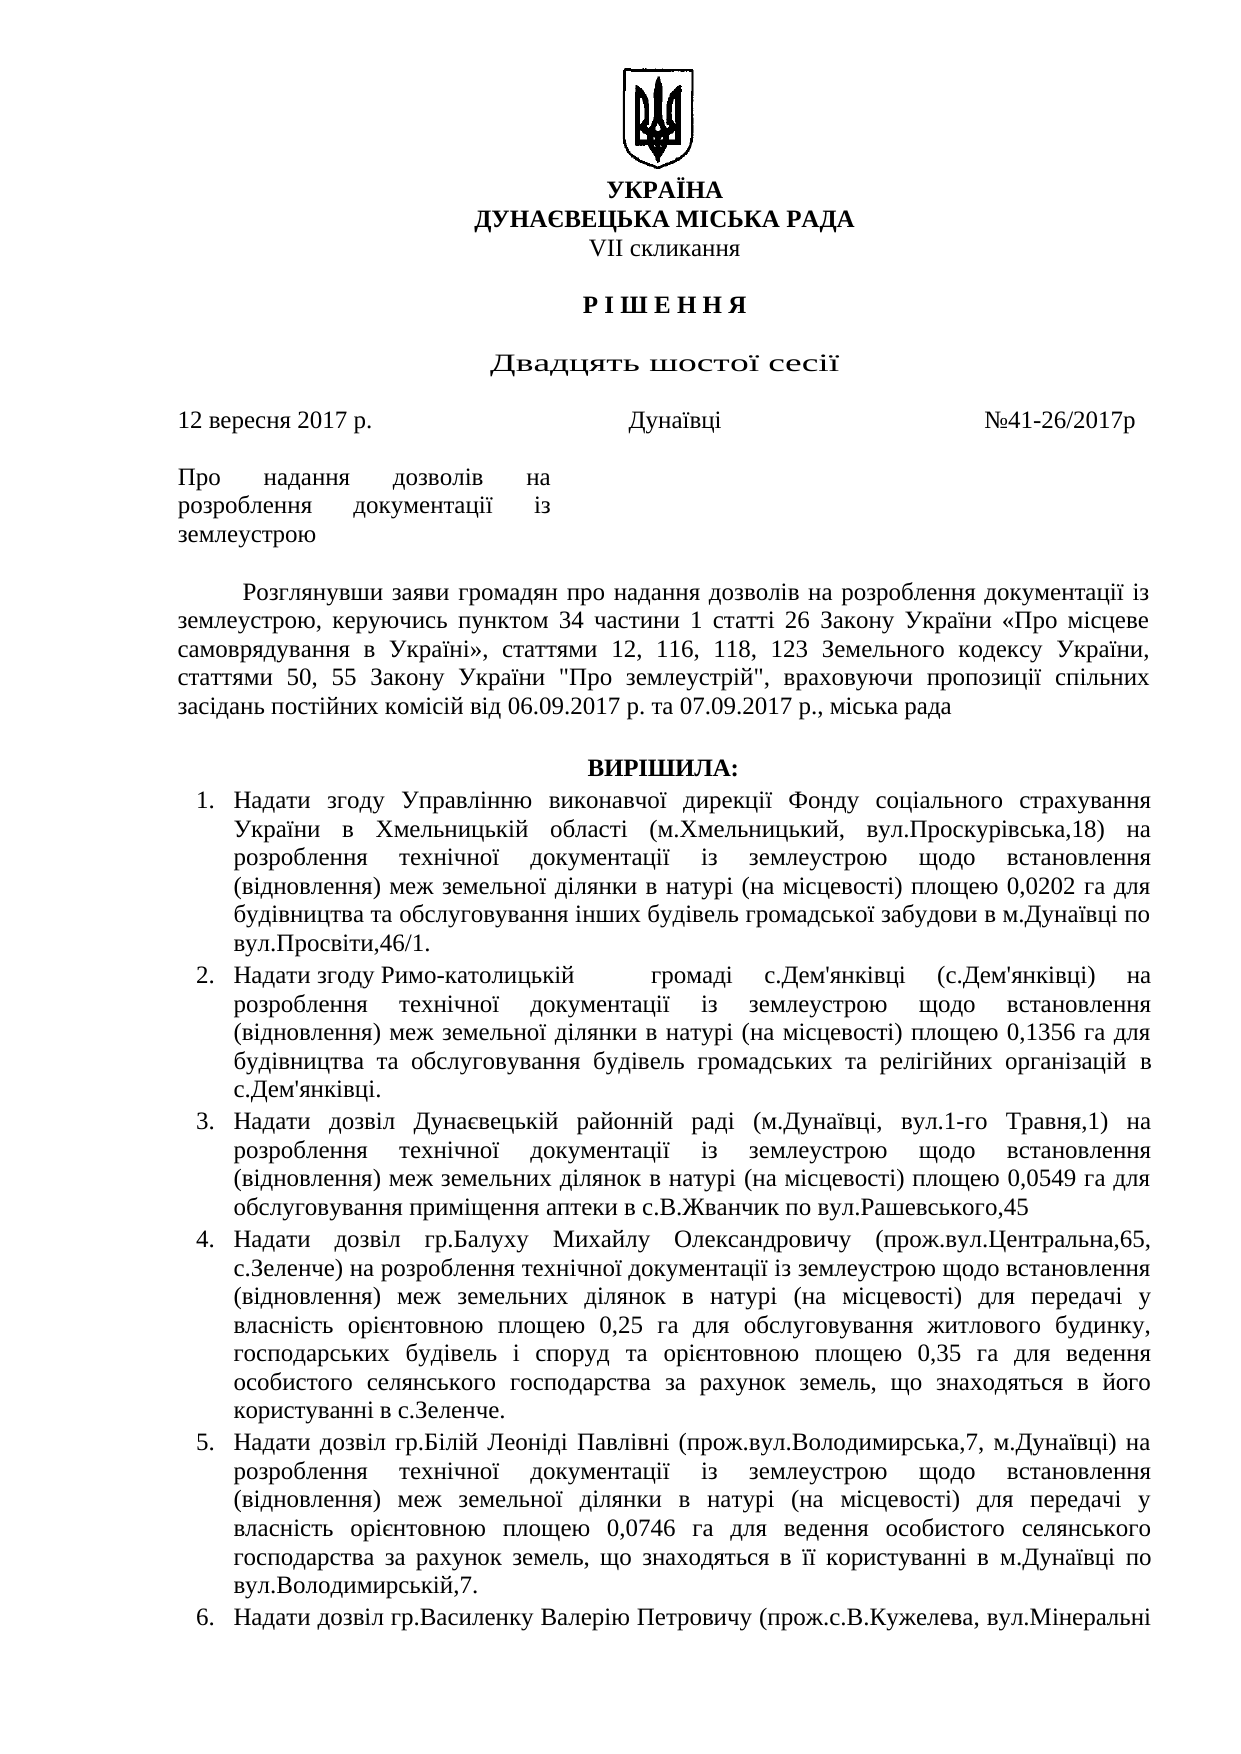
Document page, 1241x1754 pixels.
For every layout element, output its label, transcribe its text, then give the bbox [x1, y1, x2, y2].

list Надати згоду Римо-католицькій громаді с.Дем'янківці (с.Дем'янківці) на розроблення технічної документації із землеустрою щодо встановлення (відновлення) меж земельної ділянки в натурі (на місцевості) площею 0,1356 га для будівництва та обслуговування будівель громадських та релігійних організацій в с.Дем'янківці. [196, 961, 1152, 1103]
list Надати дозвіл Дунаєвецькій районній раді (м.Дунаївці, вул.1-го Травня,1) на розроблення технічної документації із землеустрою щодо встановлення (відновлення) меж земельних ділянок в натурі (на місцевості) площею 0,0549 га для обслуговування приміщення аптеки в с.В.Жванчик по вул.Рашевського,45 [196, 1107, 1152, 1221]
list Надати дозвіл гр.Балуху Михайлу Олександровичу (прож.вул.Центральна,65, с.Зеленче) на розроблення технічної документації із землеустрою щодо встановлення (відновлення) меж земельних ділянок в натурі (на місцевості) для передачі у власність орієнтовною площею 0,25 га для обслуговування житлового будинку, господарських будівель і споруд та орієнтовною площею 0,35 га для ведення особистого селянського господарства за рахунок земель, що знаходяться в його користуванні в с.Зеленче. [196, 1224, 1152, 1424]
text ВИРІШИЛА: [177, 753, 1149, 782]
text Р І Ш Е Н Н Я [177, 291, 1152, 319]
picture [622, 68, 694, 169]
text 12 вересня 2017 р. Дунаївці №41-26/2017р [177, 406, 1152, 434]
text Розглянувши заяви громадян про надання дозволів на розроблення документації із землеустрою, керуючись пунктом 34 частини 1 статті 26 Закону України «Про місцеве самоврядування в Україні», статтями 12, 116, 118, 123 Земельного кодексу України, статтями 50, 55 Закону України "Про землеустрій", враховуючи пропозиції спільних засідань постійних комісій від 06.09.2017 р. та 07.09.2017 р., міська рада [177, 577, 1151, 720]
text УКРАЇНА [177, 176, 1152, 204]
list Надати згоду Управлінню виконавчої дирекції Фонду соціального страхування України в Хмельницькій області (м.Хмельницький, вул.Проскурівська,18) на розроблення технічної документації із землеустрою щодо встановлення (відновлення) меж земельної ділянки в натурі (на місцевості) площею 0,0202 га для будівництва та обслуговування інших будівель громадської забудови в м.Дунаївці по вул.Просвіти,46/1. [196, 786, 1152, 957]
text Про надання дозволів на розроблення документації із землеустрою [178, 462, 551, 549]
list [196, 1603, 1152, 1631]
text Дунаєвецька міська рада [177, 204, 1152, 233]
text VII скликання [177, 233, 1152, 262]
subtitle Двадцять шостої сесії [177, 348, 1152, 377]
list Надати дозвіл гр.Білій Леоніді Павлівні (прож.вул.Володимирська,7, м.Дунаївці) на розроблення технічної документації із землеустрою щодо встановлення (відновлення) меж земельної ділянки в натурі (на місцевості) для передачі у власність орієнтовною площею 0,0746 га для ведення особистого селянського господарства за рахунок земель, що знаходяться в її користуванні в м.Дунаївці по вул.Володимирській,7. [196, 1428, 1152, 1599]
